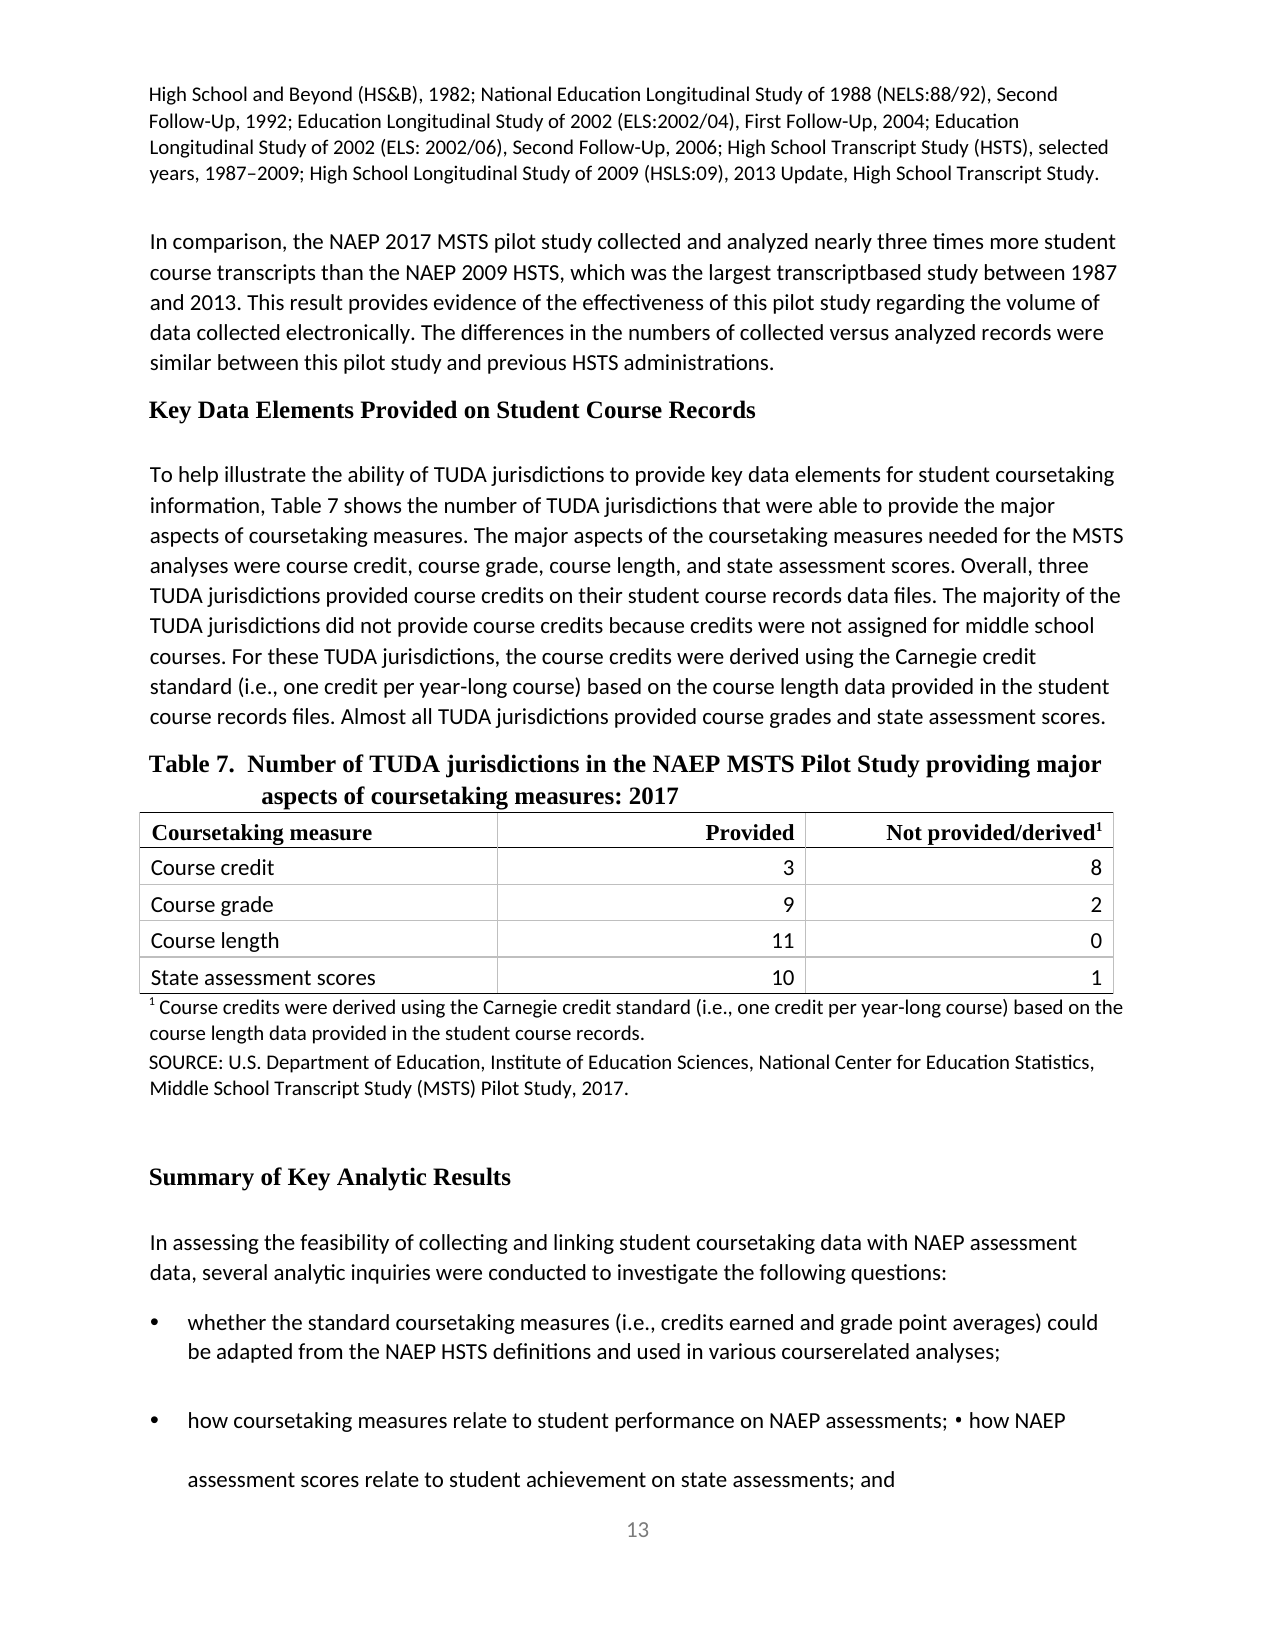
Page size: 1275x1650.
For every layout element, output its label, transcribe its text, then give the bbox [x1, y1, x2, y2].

table_cell 3 [498, 848, 805, 883]
text High School and Beyond (HS&B), 1982; National Education Longitudinal Study of 1988 (NELS:88/92), Second [148, 81, 1126, 106]
list how coursetaking measures relate to student performance on NAEP assessments; • how NAEP assessment scores relate to student achievement on state assessments; and [150, 1404, 1125, 1493]
text SOURCE: U.S. Department of Education, Institute of Education Sciences, National Center for Education Statistics, Middle School Transcript Study (MSTS) Pilot Study, 2017. [148, 1049, 1126, 1101]
text Follow-Up, 1992; Education Longitudinal Study of 2002 (ELS:2002/04), First Follow-Up, 2004; Education Longitudinal Study of 2002 (ELS: 2002/06), Second Follow-Up, 2006; High School Transcript Study (HSTS), selected years, 1987–2009; High School Longitudinal Study of 2009 (HSLS:09), 2013 Update, High School Transcript Study. [148, 108, 1126, 186]
table_header Provided [498, 813, 805, 847]
table_cell Course credit [140, 848, 497, 883]
table_header Coursetaking measure [140, 813, 497, 847]
list whether the standard coursetaking measures (i.e., credits earned and grade point averages) could be adapted from the NAEP HSTS definitions and used in various courserelated analyses; [150, 1307, 1125, 1366]
subtitle Key Data Elements Provided on Student Course Records [148, 395, 1126, 424]
text 1 Course credits were derived using the Carnegie credit standard (i.e., one credit per year-long course) based on the course length data provided in the student course records. [148, 994, 1126, 1046]
table_cell 11 [498, 921, 805, 956]
table_cell Course grade [140, 885, 497, 920]
table_cell 0 [806, 921, 1113, 956]
table_header Not provided/derived1 [806, 813, 1113, 847]
table_cell 1 [806, 958, 1113, 993]
text To help illustrate the ability of TUDA jurisdictions to provide key data elements for student coursetaking information, Table 7 shows the number of TUDA jurisdictions that were able to provide the major aspects of coursetaking measures. The major aspects of the coursetaking measures needed for the MSTS analyses were course credit, course grade, course length, and state assessment scores. Overall, three TUDA jurisdictions provided course credits on their student course records data files. The majority of the TUDA jurisdictions did not provide course credits because credits were not assigned for middle school courses. For these TUDA jurisdictions, the course credits were derived using the Carnegie credit standard (i.e., one credit per year-long course) based on the course length data provided in the student course records files. Almost all TUDA jurisdictions provided course grades and state assessment scores. [149, 461, 1125, 730]
table_cell 9 [498, 885, 805, 920]
text In assessing the feasibility of collecting and linking student coursetaking data with NAEP assessment data, several analytic inquiries were conducted to investigate the following questions: [149, 1228, 1125, 1286]
subtitle Summary of Key Analytic Results [148, 1162, 1126, 1191]
table_cell Course length [140, 921, 497, 956]
table_cell 2 [806, 885, 1113, 920]
subtitle Table 7. Number of TUDA jurisdictions in the NAEP MSTS Pilot Study providing major aspects of coursetaking measures: 2017 [148, 749, 1126, 809]
table_cell State assessment scores [140, 958, 497, 993]
table_cell 8 [806, 848, 1113, 883]
text In comparison, the NAEP 2017 MSTS pilot study collected and analyzed nearly three times more student course transcripts than the NAEP 2009 HSTS, which was the largest transcriptbased study between 1987 and 2013. This result provides evidence of the effectiveness of this pilot study regarding the volume of data collected electronically. The differences in the numbers of collected versus analyzed records were similar between this pilot study and previous HSTS administrations. [149, 227, 1125, 376]
table_cell 10 [498, 958, 805, 993]
